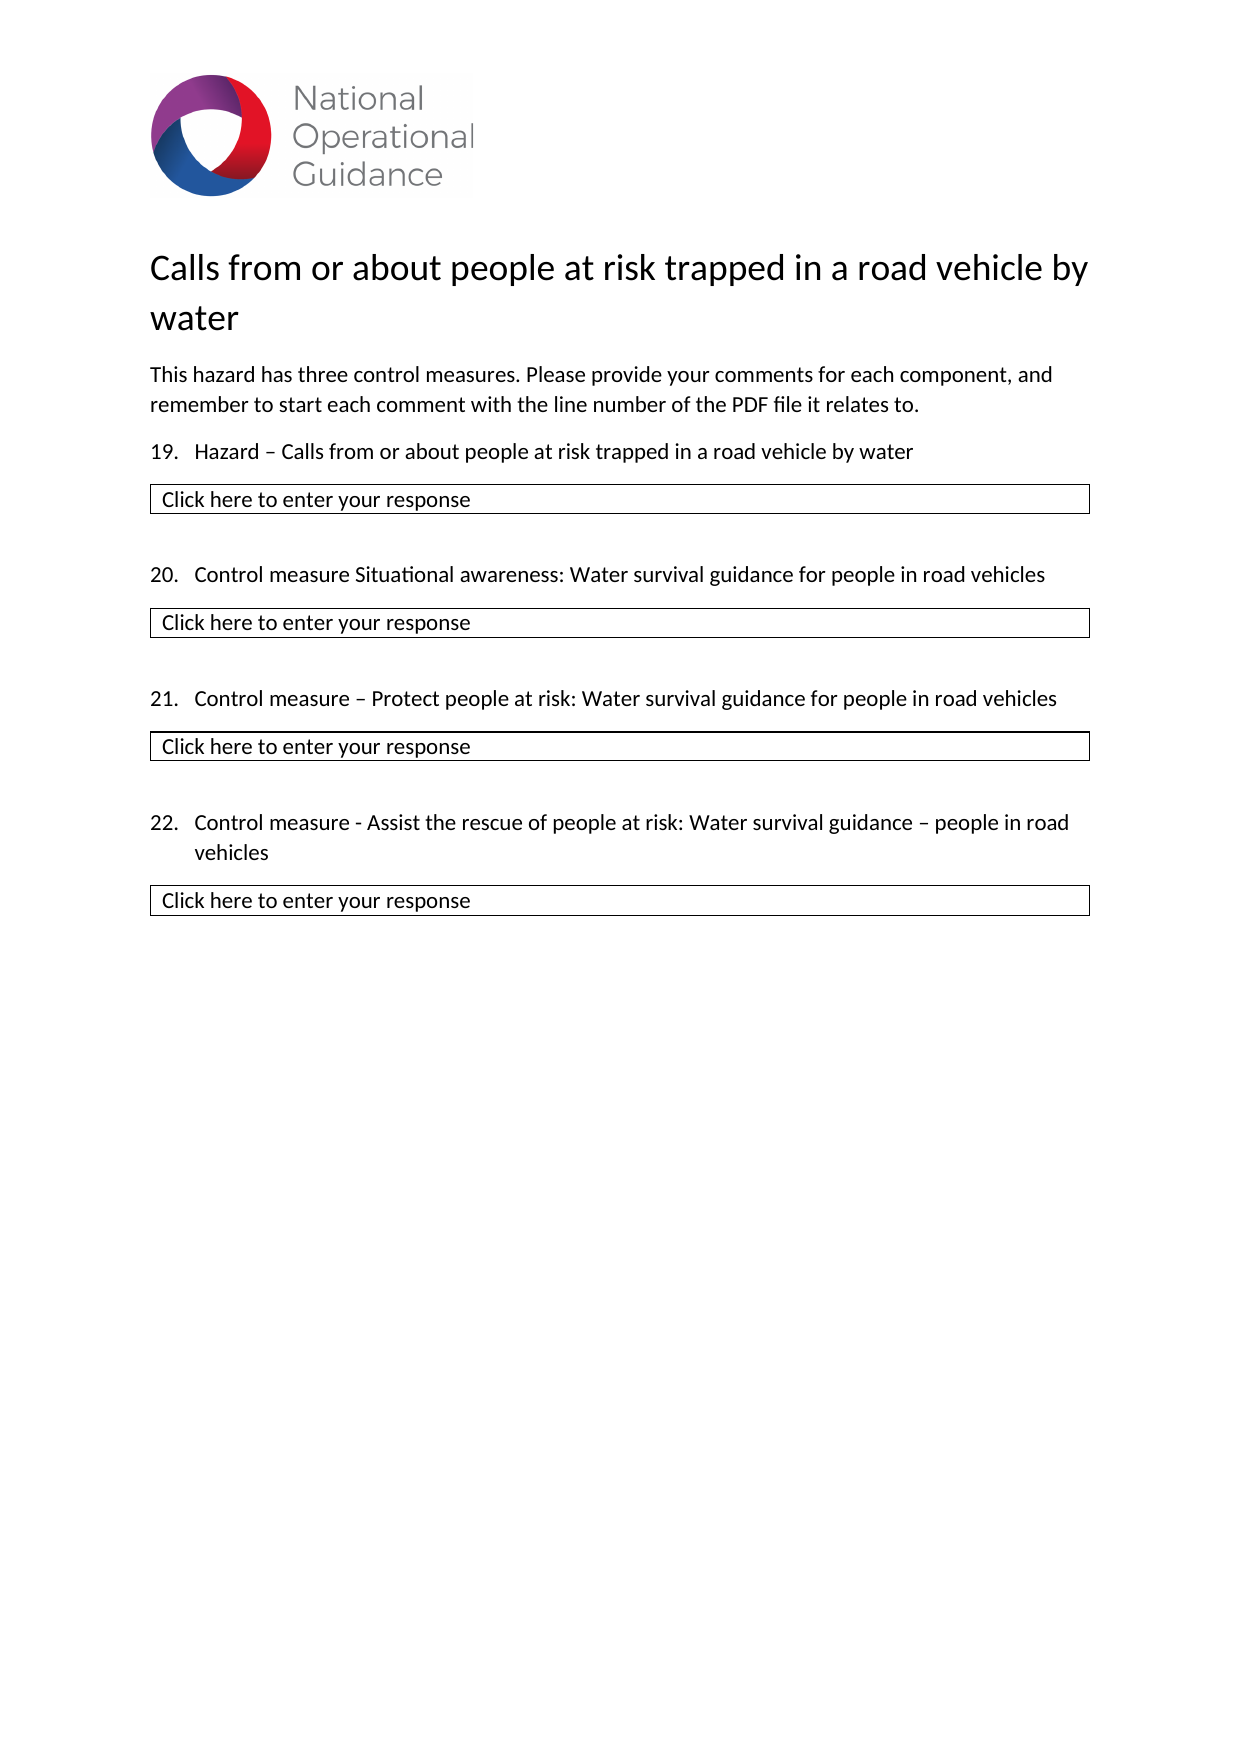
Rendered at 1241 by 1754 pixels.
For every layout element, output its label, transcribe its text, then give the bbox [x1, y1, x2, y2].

list Control measure – Protect people at risk: Water survival guidance for people in road vehicles [150, 684, 1090, 712]
table_header Click here to enter your response [151, 609, 1089, 637]
table_header Click here to enter your response [151, 733, 1089, 760]
table_header Click here to enter your response [151, 485, 1089, 513]
text Calls from or about people at risk trapped in a road vehicle by water [150, 244, 1090, 339]
picture [150, 73, 474, 198]
list Control measure - Assist the rescue of people at risk: Water survival guidance – people in road vehicles [150, 808, 1090, 867]
list Hazard – Calls from or about people at risk trapped in a road vehicle by water [150, 437, 1090, 465]
list Control measure Situational awareness: Water survival guidance for people in road vehicles [150, 561, 1090, 589]
table_header Click here to enter your response [151, 886, 1089, 914]
text This hazard has three control measures. Please provide your comments for each component, and remember to start each comment with the line number of the PDF file it relates to. [150, 360, 1090, 418]
